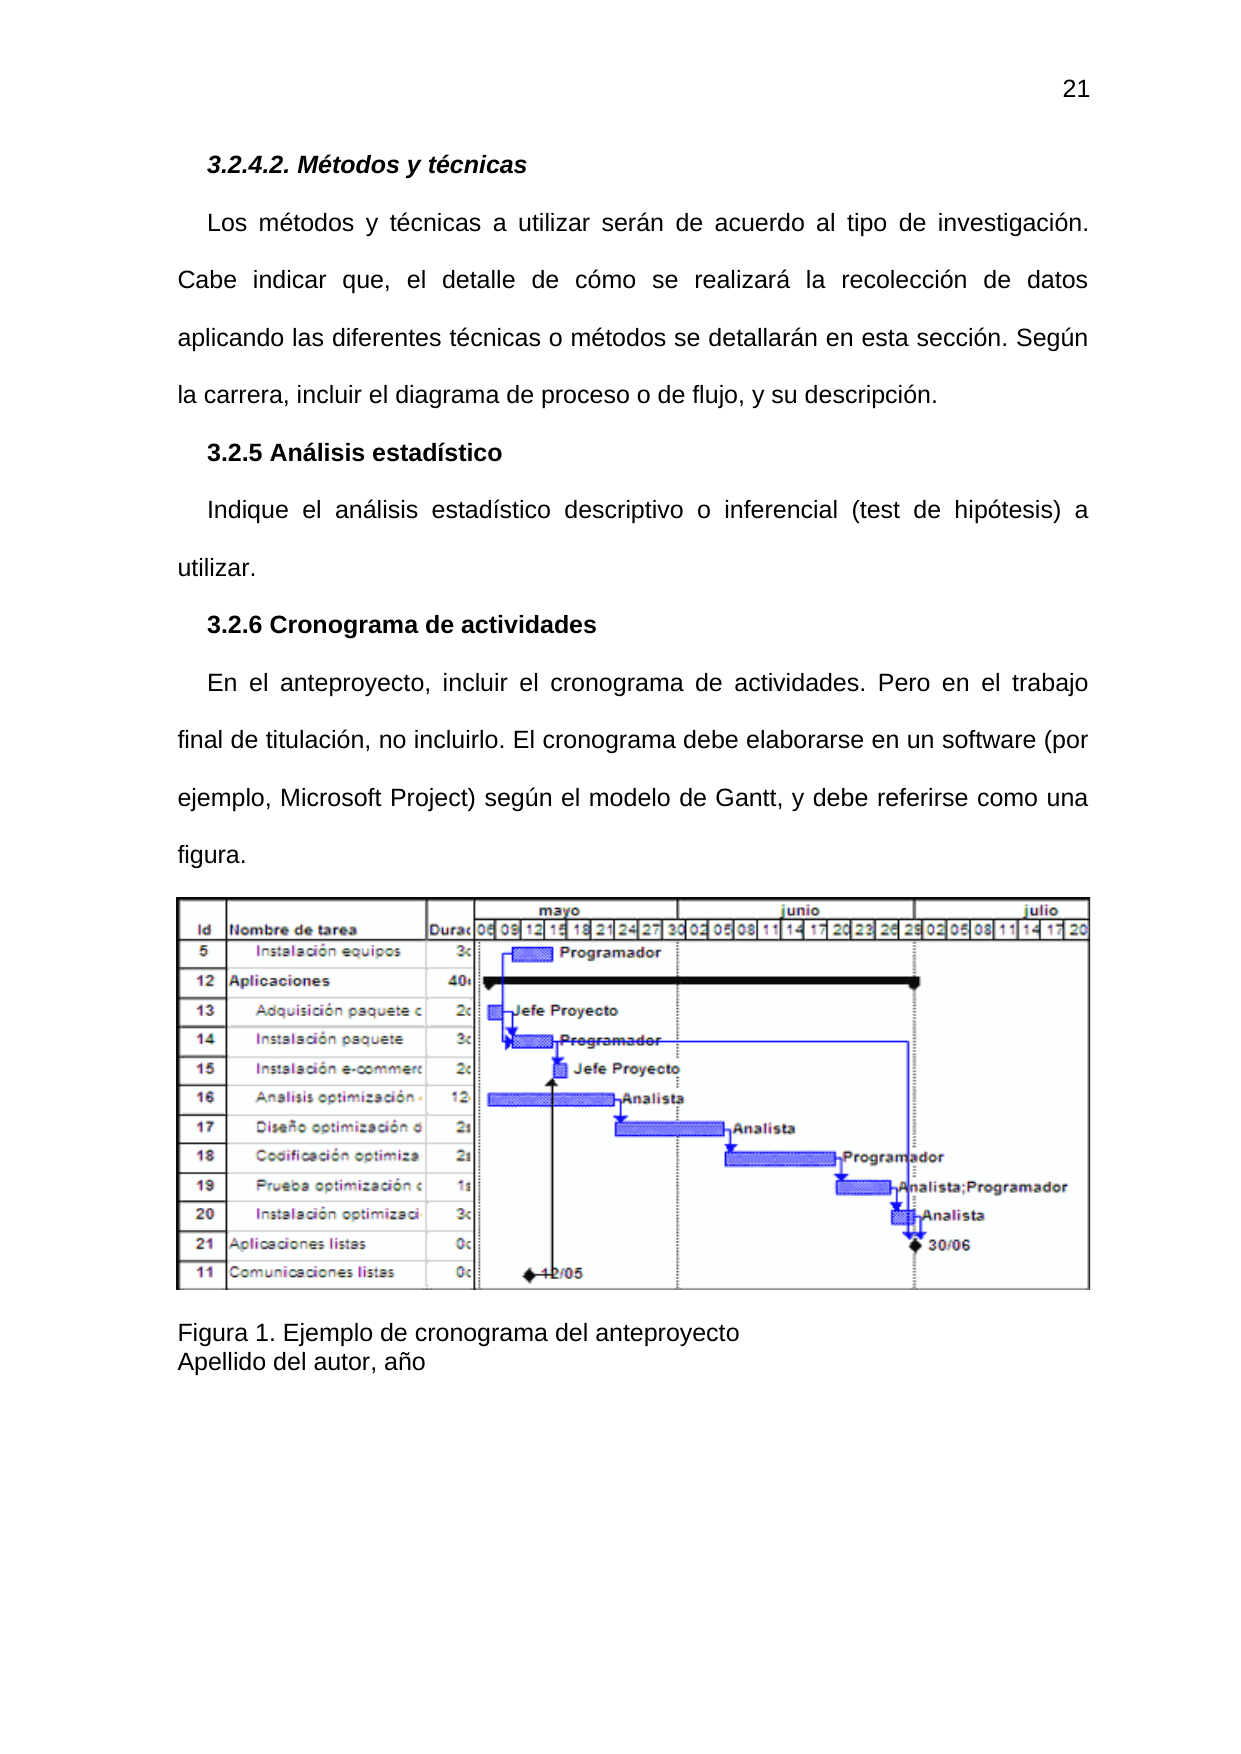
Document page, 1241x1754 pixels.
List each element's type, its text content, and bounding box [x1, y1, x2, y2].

subtitle Cronograma de actividades [177, 610, 1090, 639]
text Figura 1. Ejemplo de cronograma del anteproyecto [177, 1290, 1090, 1347]
text Los métodos y técnicas a utilizar serán de acuerdo al tipo de investigación. Cabe indicar que, el detalle de cómo se realizará la recolección de datos aplicando las diferentes técnicas o métodos se detallarán en esta sección. Según la carrera, incluir el diagrama de proceso o de flujo, y su descripción. [177, 207, 1090, 409]
subtitle Métodos y técnicas [177, 150, 1090, 179]
subtitle Análisis estadístico [177, 437, 1090, 466]
picture [176, 897, 1091, 1290]
text Indique el análisis estadístico descriptivo o inferencial (test de hipótesis) a utilizar. [177, 495, 1090, 581]
text En el anteproyecto, incluir el cronograma de actividades. Pero en el trabajo final de titulación, no incluirlo. El cronograma debe elaborarse en un software (por ejemplo, Microsoft Project) según el modelo de Gantt, y debe referirse como una figura. [177, 667, 1090, 869]
text Apellido del autor, año [177, 1347, 1090, 1376]
